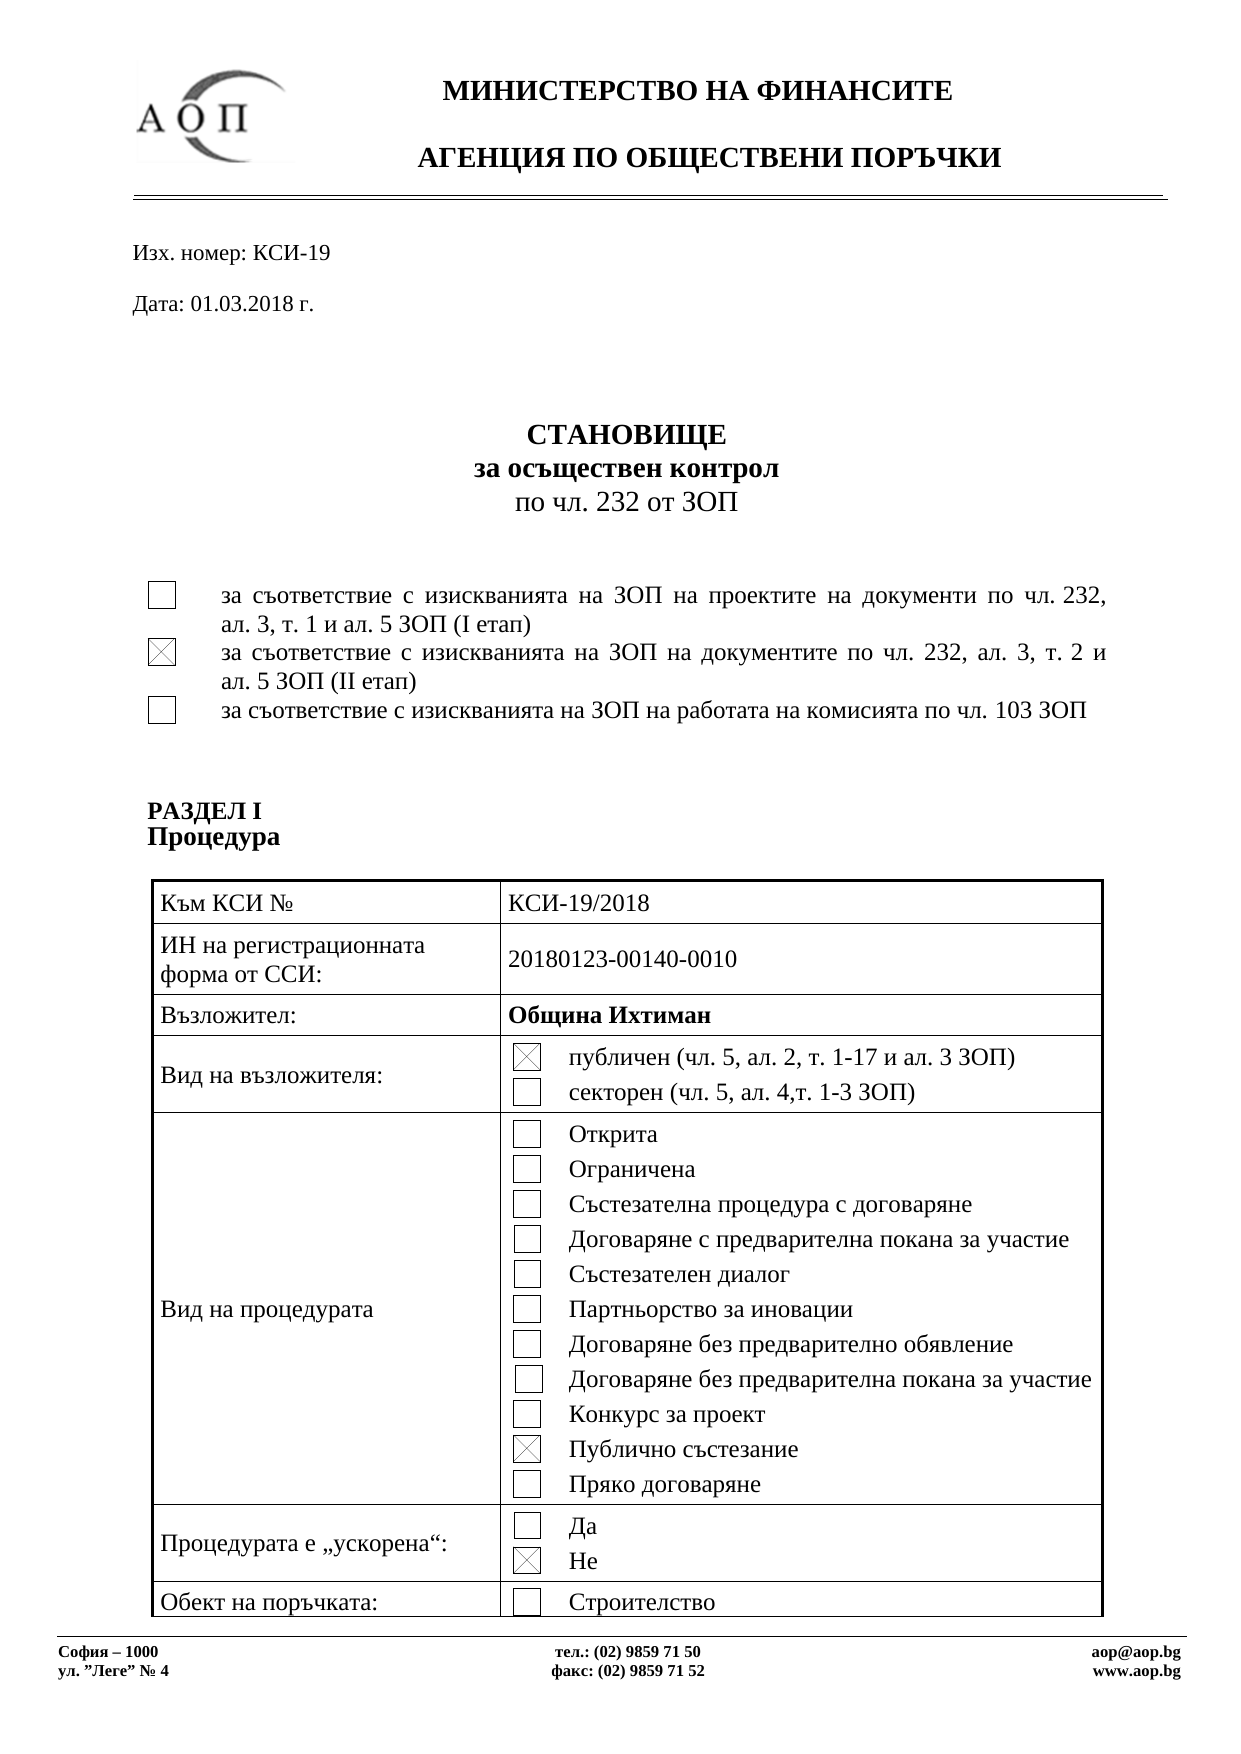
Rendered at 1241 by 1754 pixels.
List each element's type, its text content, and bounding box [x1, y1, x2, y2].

table_cell Община Ихтиман [501, 995, 1101, 1035]
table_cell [501, 1582, 1101, 1616]
table_header Към КСИ № [154, 882, 500, 923]
table_cell Вид на процедурата [154, 1113, 500, 1504]
table_cell 20180123-00140-0010 [501, 924, 1101, 994]
table_cell ИН на регистрационната форма от ССИ: [154, 924, 500, 994]
text за съответствие с изискванията на ЗОП на проектите на документи по чл. 232, ал. 3, т. 1 и ал. 5 ЗОП (І етап) [147, 580, 1106, 637]
table_cell Да Не [501, 1505, 1101, 1581]
text Процедура [147, 824, 1106, 850]
table_cell Възложител: [154, 995, 500, 1035]
table_cell Вид на възложителя: [154, 1036, 500, 1112]
text СТАНОВИЩЕ [147, 417, 1106, 451]
table_cell Открита Ограничена Състезателна процедура с договаряне Договаряне с предварителна покана за участие Състезателен диалог Партньорство за иновации Договаряне без предварително обявление Договаряне без предварителна покана за участие Конкурс за проект Публично състезание Пряко договаряне [501, 1113, 1101, 1504]
text за съответствие с изискванията на ЗОП на документите по чл. 232, ал. 3, т. 2 и ал. 5 ЗОП (ІІ етап) [147, 637, 1106, 695]
table_cell Обект на поръчката: [154, 1582, 500, 1616]
table_cell Процедурата е „ускорена“: [154, 1505, 500, 1581]
picture [135, 60, 296, 164]
text за осъществен контрол [147, 451, 1106, 484]
text за съответствие с изискванията на ЗОП на работата на комисията по чл. 103 ЗОП [147, 695, 1106, 724]
table_header КСИ-19/2018 [501, 882, 1101, 923]
text РАЗДЕЛ І [147, 796, 1106, 824]
table_cell публичен (чл. 5, ал. 2, т. 1-17 и ал. 3 ЗОП) секторен (чл. 5, ал. 4,т. 1-3 ЗОП) [501, 1036, 1101, 1112]
text по чл. 232 от ЗОП [147, 484, 1106, 518]
